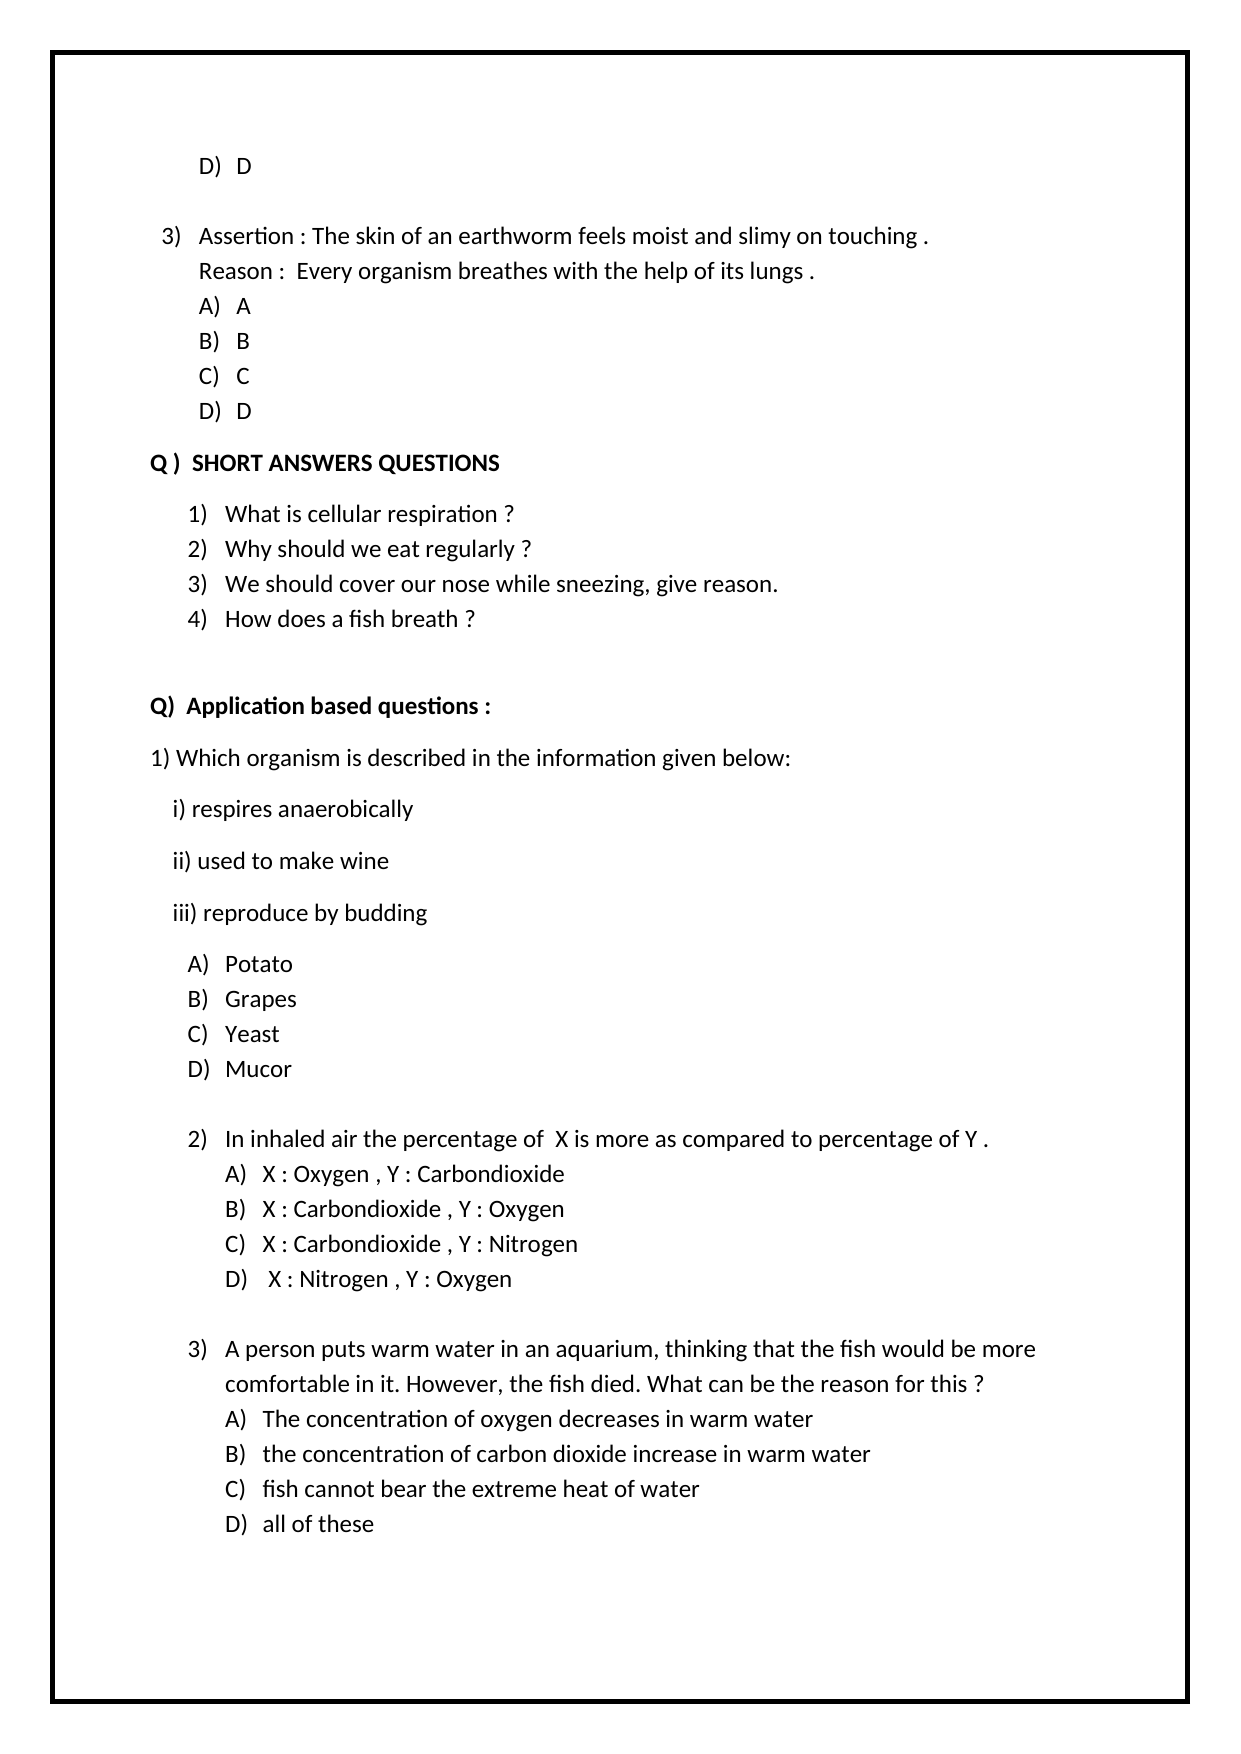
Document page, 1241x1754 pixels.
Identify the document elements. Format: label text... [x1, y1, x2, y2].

list The concentration of oxygen decreases in warm water [225, 1403, 1090, 1434]
list Potato [187, 948, 1090, 979]
list C [199, 360, 1090, 391]
text 1) Which organism is described in the information given below: [150, 742, 1090, 772]
list all of these [225, 1508, 1090, 1539]
list Why should we eat regularly ? [187, 533, 1090, 564]
text i) respires anaerobically [150, 793, 1090, 824]
text iii) reproduce by budding [150, 897, 1090, 927]
list Yeast [187, 1018, 1090, 1049]
text Q) Application based questions : [150, 690, 1090, 721]
list In inhaled air the percentage of X is more as compared to percentage of Y . [187, 1123, 1090, 1154]
list A person puts warm water in an aquarium, thinking that the fish would be more comfortable in it. However, the fish died. What can be the reason for this ? [187, 1333, 1090, 1399]
list D [199, 395, 1090, 426]
list We should cover our nose while sneezing, give reason. [187, 568, 1090, 599]
list X : Carbondioxide , Y : Oxygen [225, 1193, 1090, 1224]
list What is cellular respiration ? [187, 498, 1090, 529]
list Mucor [187, 1053, 1090, 1084]
text Q ) SHORT ANSWERS QUESTIONS [150, 447, 1090, 477]
text ii) used to make wine [150, 845, 1090, 876]
list Grapes [187, 983, 1090, 1014]
list X : Carbondioxide , Y : Nitrogen [225, 1228, 1090, 1259]
list B [199, 325, 1090, 356]
list fish cannot bear the extreme heat of water [225, 1473, 1090, 1504]
list A [199, 290, 1090, 321]
list Reason : Every organism breathes with the help of its lungs . [199, 255, 1090, 286]
list Assertion : The skin of an earthworm feels moist and slimy on touching . [161, 220, 1090, 251]
list the concentration of carbon dioxide increase in warm water [225, 1438, 1090, 1469]
list D [199, 150, 1090, 181]
list How does a fish breath ? [187, 603, 1090, 634]
list X : Oxygen , Y : Carbondioxide [225, 1158, 1090, 1189]
list X : Nitrogen , Y : Oxygen [225, 1263, 1090, 1294]
